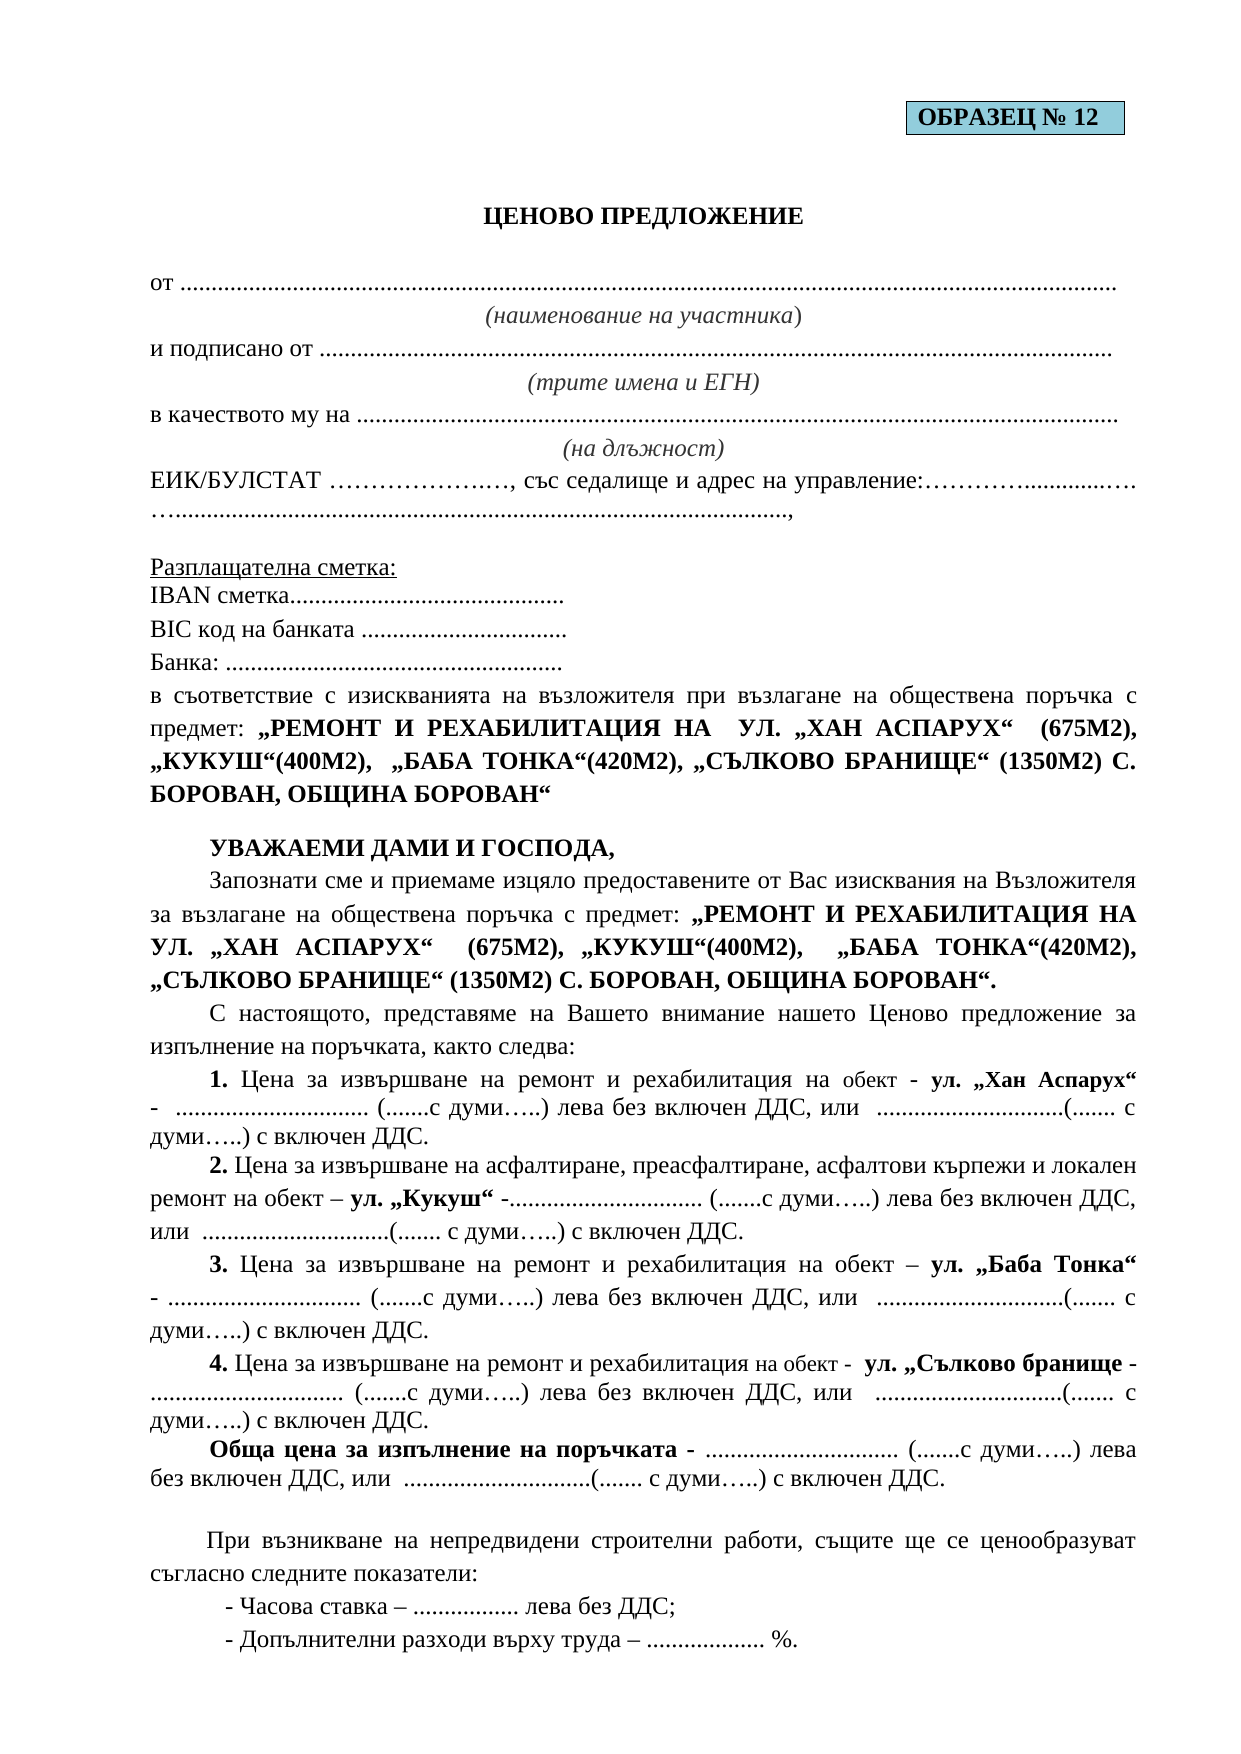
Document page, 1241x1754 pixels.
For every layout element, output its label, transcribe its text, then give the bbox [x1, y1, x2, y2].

text BIC код на банката ................................. [150, 614, 1137, 642]
text При възникване на непредвидени строителни работи, същите ще се ценообразуват съгласно следните показатели: [150, 1525, 1137, 1587]
text от ...................................................................................................................................................... [150, 267, 1137, 296]
text 1. Цена за извършване на ремонт и рехабилитация на обект - ул. „Хан Аспарух“ - ............................... (.......с думи…..) лева без включен ДДС, или ..............................(....... с думи…..) с включен ДДС. [150, 1064, 1137, 1150]
text УВАЖАЕМИ ДАМИ И ГОСПОДА, [150, 833, 1137, 861]
text IBAN сметка............................................ [150, 581, 1137, 609]
text 4. Цена за извършване на ремонт и рехабилитация на обект - ул. „Сълково бранище - ............................... (.......с думи…..) лева без включен ДДС, или ..............................(....... с думи…..) с включен ДДС. [150, 1348, 1137, 1434]
text в качеството му на .......................................................................................................................... [150, 399, 1137, 428]
text 3. Цена за извършване на ремонт и рехабилитация на обект – ул. „Баба Тонка“ - ............................... (.......с думи…..) лева без включен ДДС, или ..............................(....... с думи…..) с включен ДДС. [150, 1249, 1137, 1344]
text - Допълнителни разходи върху труда – ................... %. [150, 1624, 1137, 1653]
text Запознати сме и приемаме изцяло предоставените от Вас изисквания на Възложителя за възлагане на обществена поръчка с предмет: „РЕМОНТ И РЕХАБИЛИТАЦИЯ НА УЛ. „ХАН АСПАРУХ“ (675М2), „КУКУШ“(400М2), „БАБА ТОНКА“(420М2), „СЪЛКОВО БРАНИЩЕ“ (1350М2) С. БОРОВАН, ОБЩИНА БОРОВАН“. [150, 866, 1137, 993]
text (на длъжност) [150, 433, 1137, 461]
text (трите имена и ЕГН) [150, 367, 1137, 395]
text (наименование на участника) [150, 301, 1137, 329]
table_header ОБРАЗЕЦ № 12 [907, 102, 1124, 134]
text Разплащателна сметка: [150, 552, 1137, 581]
text и подписано от ............................................................................................................................... [150, 333, 1137, 362]
text С настоящото, представяме на Вашето внимание нашето Ценово предложение за изпълнение на поръчката, както следва: [150, 998, 1137, 1059]
text в съответствие с изискванията на възложителя при възлагане на обществена поръчка с предмет: „РЕМОНТ И РЕХАБИЛИТАЦИЯ НА УЛ. „ХАН АСПАРУХ“ (675М2), „КУКУШ“(400М2), „БАБА ТОНКА“(420М2), „СЪЛКОВО БРАНИЩЕ“ (1350М2) С. БОРОВАН, ОБЩИНА БОРОВАН“ [150, 680, 1137, 807]
text ЦЕНОВО ПРЕДЛОЖЕНИЕ [150, 201, 1137, 230]
text Обща цена за изпълнение на поръчката - ............................... (.......с думи…..) лева без включен ДДС, или ..............................(....... с думи…..) с включен ДДС. [150, 1434, 1137, 1492]
text Банка: ...................................................... [150, 647, 1137, 675]
text - Часова ставка – ................. лева без ДДС; [150, 1591, 1137, 1620]
text 2. Цена за извършване на асфалтиране, преасфалтиране, асфалтови кърпежи и локален ремонт на обект – ул. „Кукуш“ -............................... (.......с думи…..) лева без включен ДДС, или ..............................(....... с думи…..) с включен ДДС. [150, 1150, 1137, 1245]
text ЕИК/БУЛСТАТ ……………….…, със седалище и адрес на управление:………….............….….................................................................................................., [150, 466, 1137, 523]
